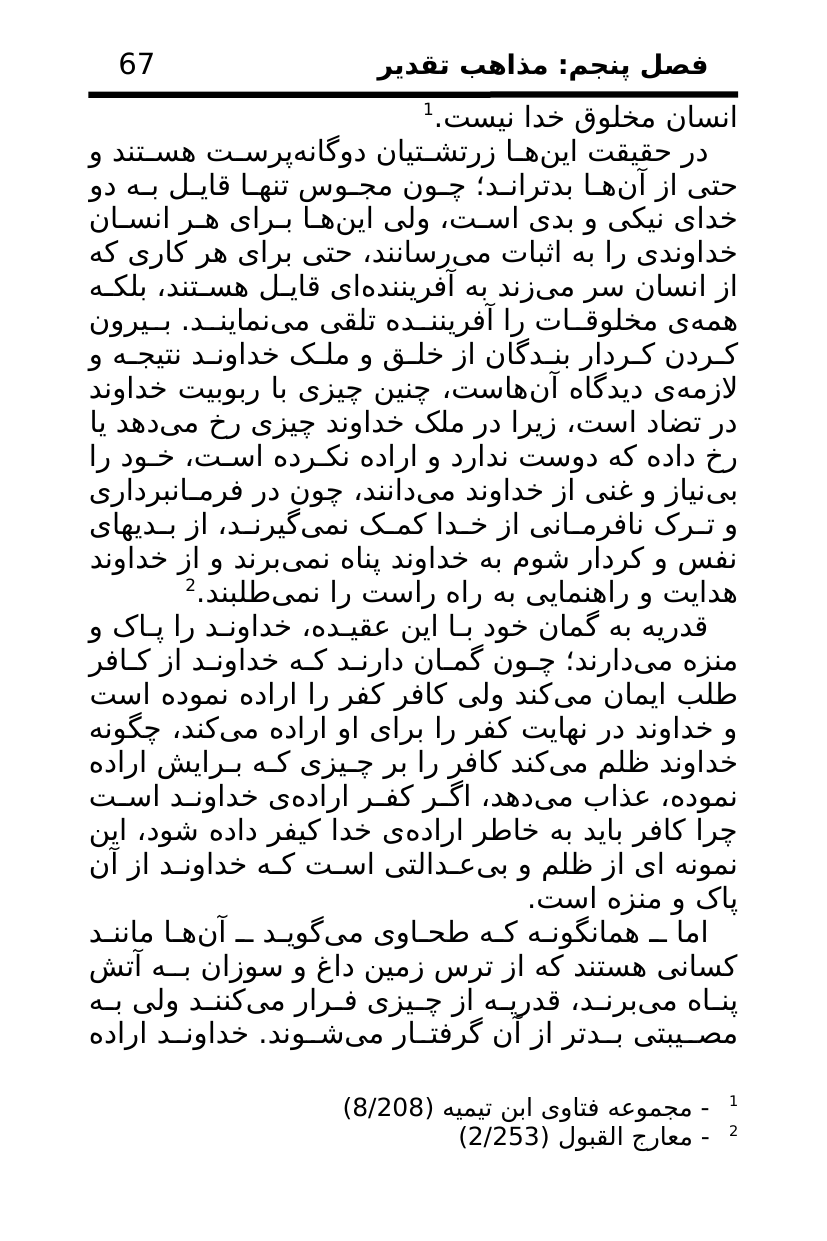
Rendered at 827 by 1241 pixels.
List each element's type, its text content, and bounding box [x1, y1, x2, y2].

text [89, 100, 738, 134]
text در حقیقت این‌ها زرتشتیان دوگانه‌پرست هستند و حتی از آن‌ها بدتراند؛ چون مجوس تنها قایل به دو خدای نیکی و بدی است، ولی این‌ها برای هر انسان خداوندی را به اثبات می‌رسانند، حتی برای هر کاری که از انسان سر می‌زند به آفریننده‌ای قایل هستند، بلکه همه‌ی مخلوقات را آفریننده تلقی می‌نمایند. بیرون کردن کردار بندگان از خلق و ملک خداوند نتیجه و لازمه‌ی دیدگاه آن‌هاست، چنین چیزی با ربوبیت خداوند در تضاد است، زیرا در ملک خداوند چیزی رخ می‌دهد یا رخ داده که دوست ندارد و اراده نکرده است، خود را بی‌نیاز و غنی از خداوند می‌دانند، چون در فرمانبرداری و ترک نافرمانی از خدا کمک نمی‌گیرند، از بدیهای نفس و کردار شوم به خداوند پناه نمی‌برند و از خداوند هدایت و راهنمایی به راه راست را نمی‌طلبند. [89, 134, 738, 609]
text قدریه به گمان خود با این عقیده‌، خداوند را پاک و منزه می‌دارند؛ چون گمان دارند که خداوند از کافر طلب ایمان می‌کند ولی کافر کفر را اراده نموده است و خداوند در نهایت کفر را برای او اراده می‌کند، چگونه خداوند ظلم می‌کند کافر را بر چیزی که برایش اراده نموده، عذاب می‌دهد، اگر کفر اراده‌ی خداوند است چرا کافر باید به خاطر اراده‌ی خدا کیفر داده شود، این نمونه ای از ظلم و بی‌عدالتی است که خداوند از آن پاک و منزه است. [89, 609, 738, 915]
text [89, 915, 738, 1051]
